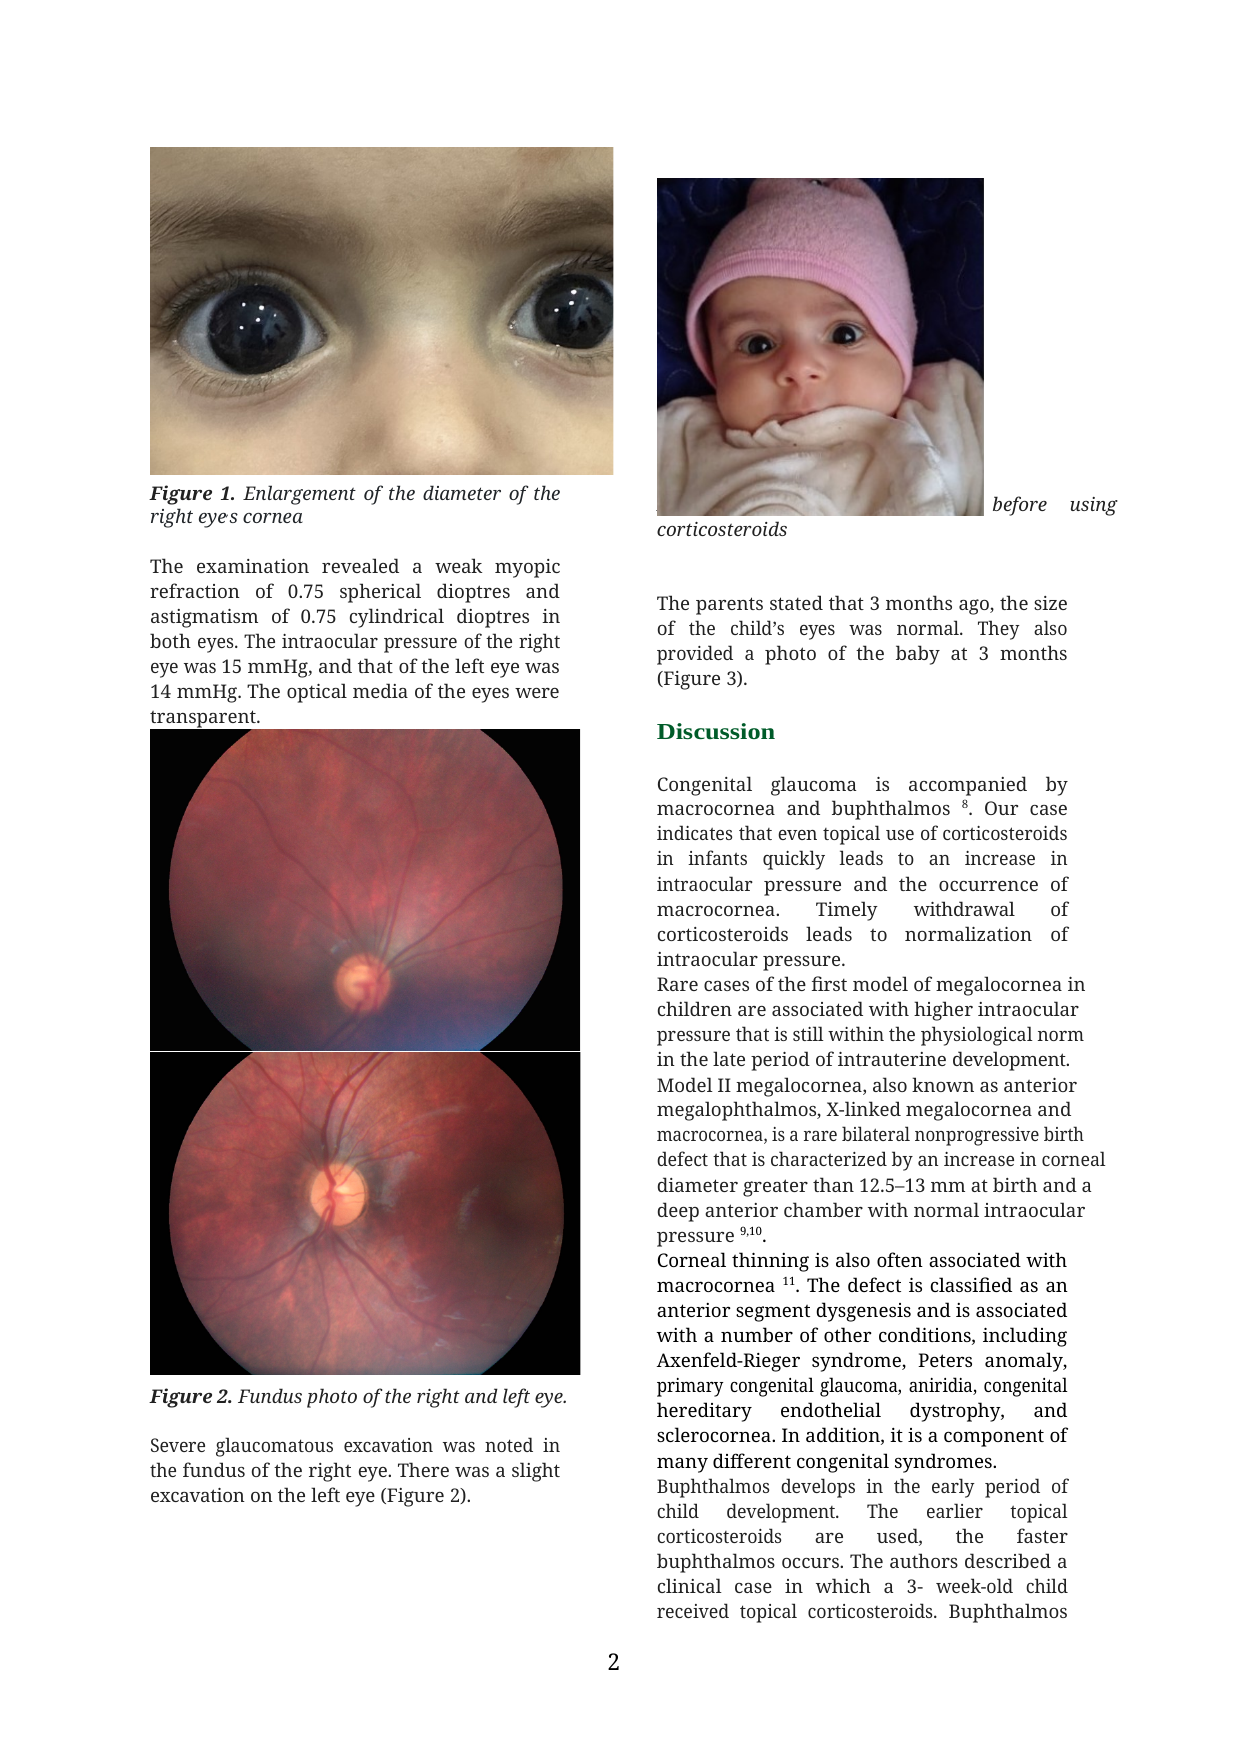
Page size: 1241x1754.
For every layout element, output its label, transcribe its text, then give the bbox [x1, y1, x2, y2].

picture [150, 729, 581, 1375]
subtitle Discussion [657, 718, 1117, 744]
text Corneal thinning is also often associated with macrocornea 11. The defect is classified as an anterior segment dysgenesis and is associated with a number of other conditions, including Axenfeld-Rieger syndrome, Peters anomaly, primary congenital glaucoma, aniridia, congenital hereditary endothelial dystrophy, and sclerocornea. In addition, it is a component of many different congenital syndromes. [657, 1248, 1068, 1473]
text The parents stated that 3 months ago, the size of the child’s eyes was normal. They also provided a photo of the baby at 3 months (Figure 3). [657, 590, 1068, 691]
picture [150, 147, 614, 475]
text Congenital glaucoma is accompanied by macrocornea and buphthalmos 8. Our case indicates that even topical use of corticosteroids in infants quickly leads to an increase in intraocular pressure and the occurrence of macrocornea. Timely withdrawal of corticosteroids leads to normalization of intraocular pressure. [657, 771, 1068, 972]
picture [657, 178, 984, 516]
text Figure 1. Enlargement of the diameter of the right eye,s cornea [150, 482, 560, 529]
text Model II megalocornea, also known as anterior megalophthalmos, X-linked megalocornea and macrocornea, is a rare bilateral nonprogressive birth defect that is characterized by an increase in corneal diameter greater than 12.5–13 mm at birth and a deep anterior chamber with normal intraocular pressure 9,10. [657, 1072, 1112, 1248]
text The examination revealed a weak myopic refraction of 0.75 spherical dioptres and astigmatism of 0.75 cylindrical dioptres in both eyes. The intraocular pressure of the right eye was 15 mmHg, and that of the left eye was 14 mmHg. The optical media of the eyes were transparent. [150, 554, 560, 729]
text Rare cases of the ﬁrst model of megalocornea in children are associated with higher intraocular pressure that is still within the physiological norm in the late period of intrauterine development. [657, 972, 1089, 1072]
text Figure 3. Photo of a child before using corticosteroids [657, 491, 1117, 542]
text Severe glaucomatous excavation was noted in the fundus of the right eye. There was a slight excavation on the left eye (Figure 2). [150, 1433, 560, 1508]
text Figure 2. Fundus photo of the right and left eye. [150, 1383, 620, 1409]
